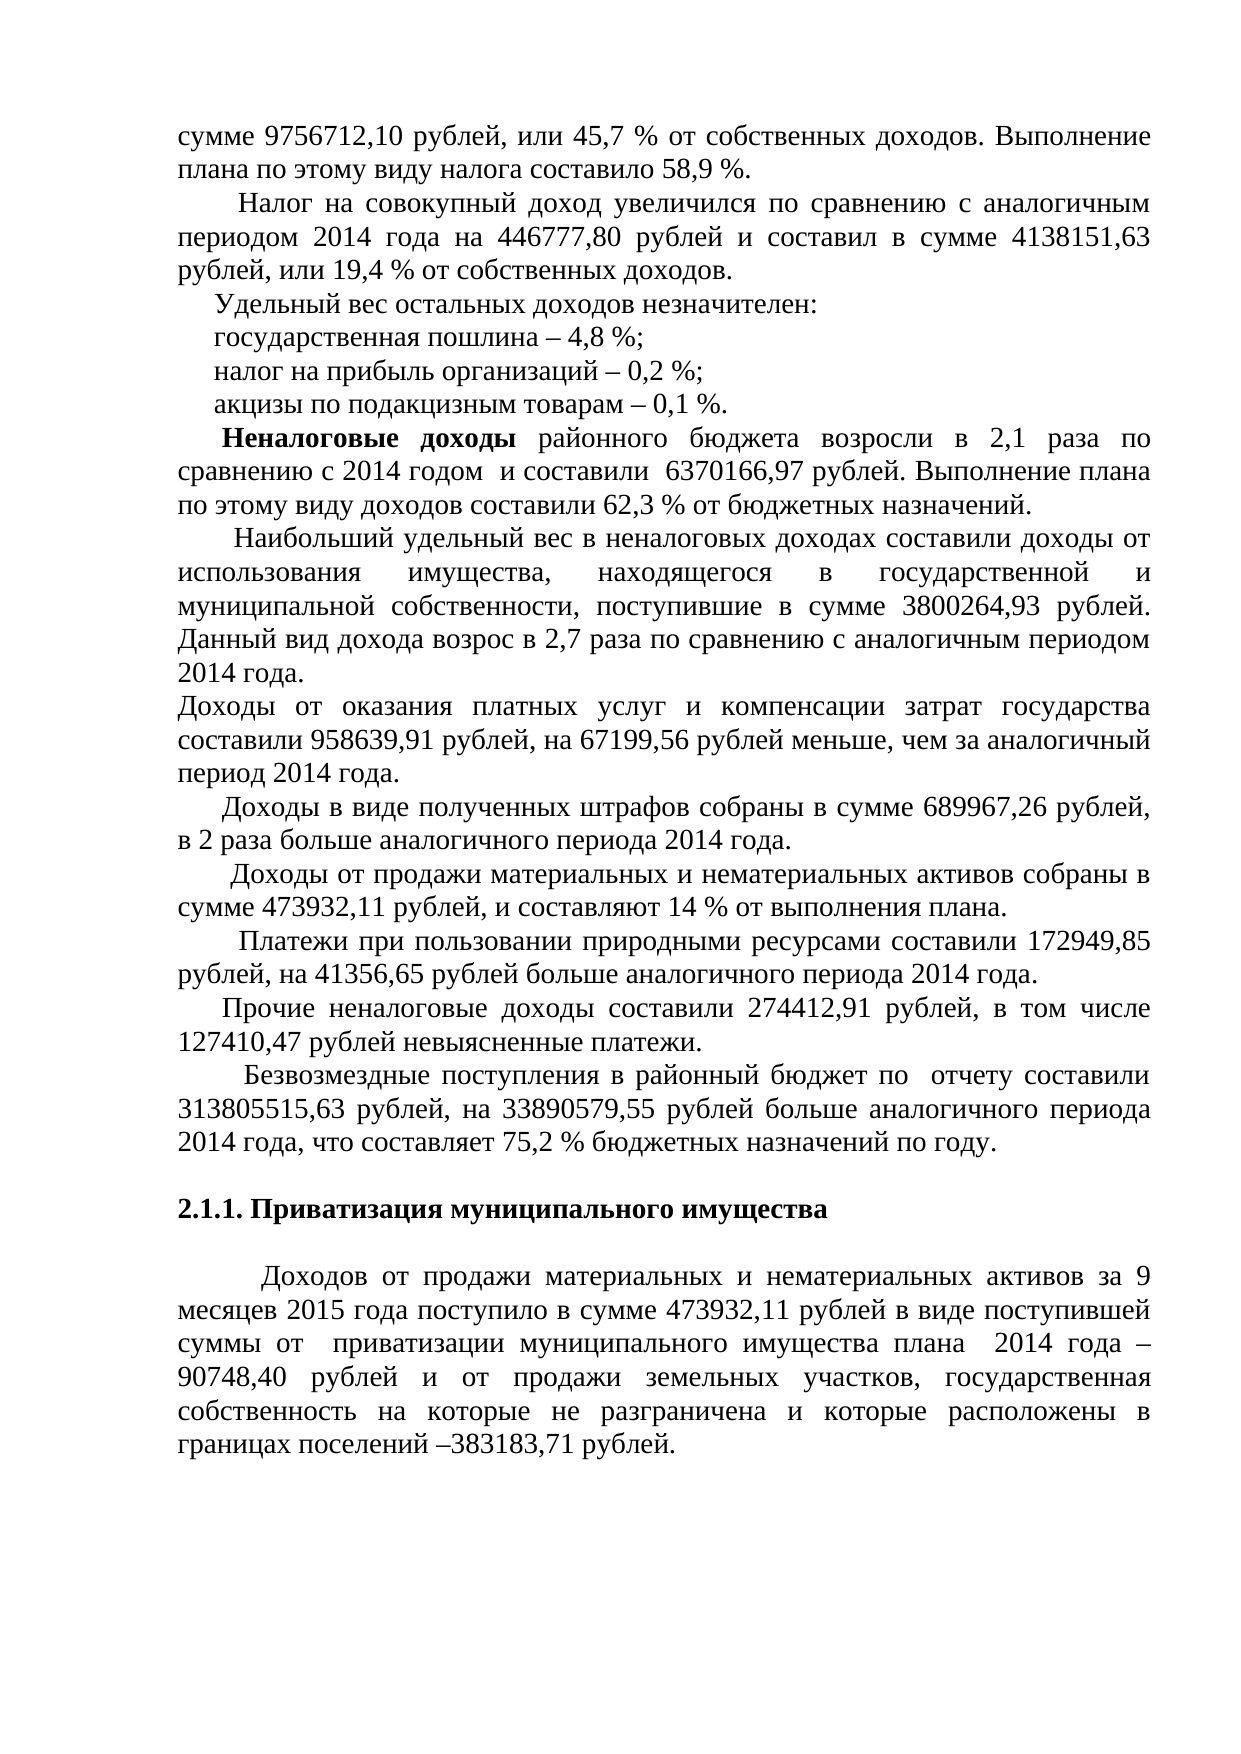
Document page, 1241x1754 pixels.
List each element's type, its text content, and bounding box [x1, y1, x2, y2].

text Наибольший удельный вес в неналоговых доходах составили доходы от использования имущества, находящегося в государственной и муниципальной собственности, поступившие в сумме 3800264,93 рублей. Данный вид дохода возрос в 2,7 раза по сравнению с аналогичным периодом 2014 года. [177, 521, 1152, 688]
text Доходы в виде полученных штрафов собраны в сумме 689967,26 рублей, в 2 раза больше аналогичного периода 2014 года. [177, 789, 1152, 856]
text Налог на совокупный доход увеличился по сравнению с аналогичным периодом 2014 года на 446777,80 рублей и составил в сумме 4138151,63 рублей, или 19,4 % от собственных доходов. [177, 185, 1152, 286]
text государственная пошлина – 4,8 %; [177, 319, 1152, 353]
text 2.1.1. Приватизация муниципального имущества [177, 1191, 1152, 1225]
text Безвозмездные поступления в районный бюджет по отчету составили 313805515,63 рублей, на 33890579,55 рублей больше аналогичного периода 2014 года, что составляет 75,2 % бюджетных назначений по году. [177, 1057, 1152, 1158]
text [177, 118, 1152, 185]
text Прочие неналоговые доходы составили 274412,91 рублей, в том числе 127410,47 рублей невыясненные платежи. [177, 990, 1152, 1057]
text Доходы от продажи материальных и нематериальных активов собраны в сумме 473932,11 рублей, и составляют 14 % от выполнения плана. [177, 856, 1152, 923]
text акцизы по подакцизным товарам – 0,1 %. [177, 386, 1152, 420]
text Доходы от оказания платных услуг и компенсации затрат государства составили 958639,91 рублей, на 67199,56 рублей меньше, чем за аналогичный период 2014 года. [177, 688, 1152, 789]
text Неналоговые доходы районного бюджета возросли в 2,1 раза по сравнению с 2014 годом и составили 6370166,97 рублей. Выполнение плана по этому виду доходов составили 62,3 % от бюджетных назначений. [177, 420, 1152, 521]
text Доходов от продажи материальных и нематериальных активов за 9 месяцев 2015 года поступило в сумме 473932,11 рублей в виде поступившей суммы от приватизации муниципального имущества плана 2014 года – 90748,40 рублей и от продажи земельных участков, государственная собственность на которые не разграничена и которые расположены в границах поселений –383183,71 рублей. [177, 1258, 1152, 1460]
text налог на прибыль организаций – 0,2 %; [177, 353, 1152, 386]
text Удельный вес остальных доходов незначителен: [177, 286, 1152, 319]
text Платежи при пользовании природными ресурсами составили 172949,85 рублей, на 41356,65 рублей больше аналогичного периода 2014 года. [177, 923, 1152, 990]
